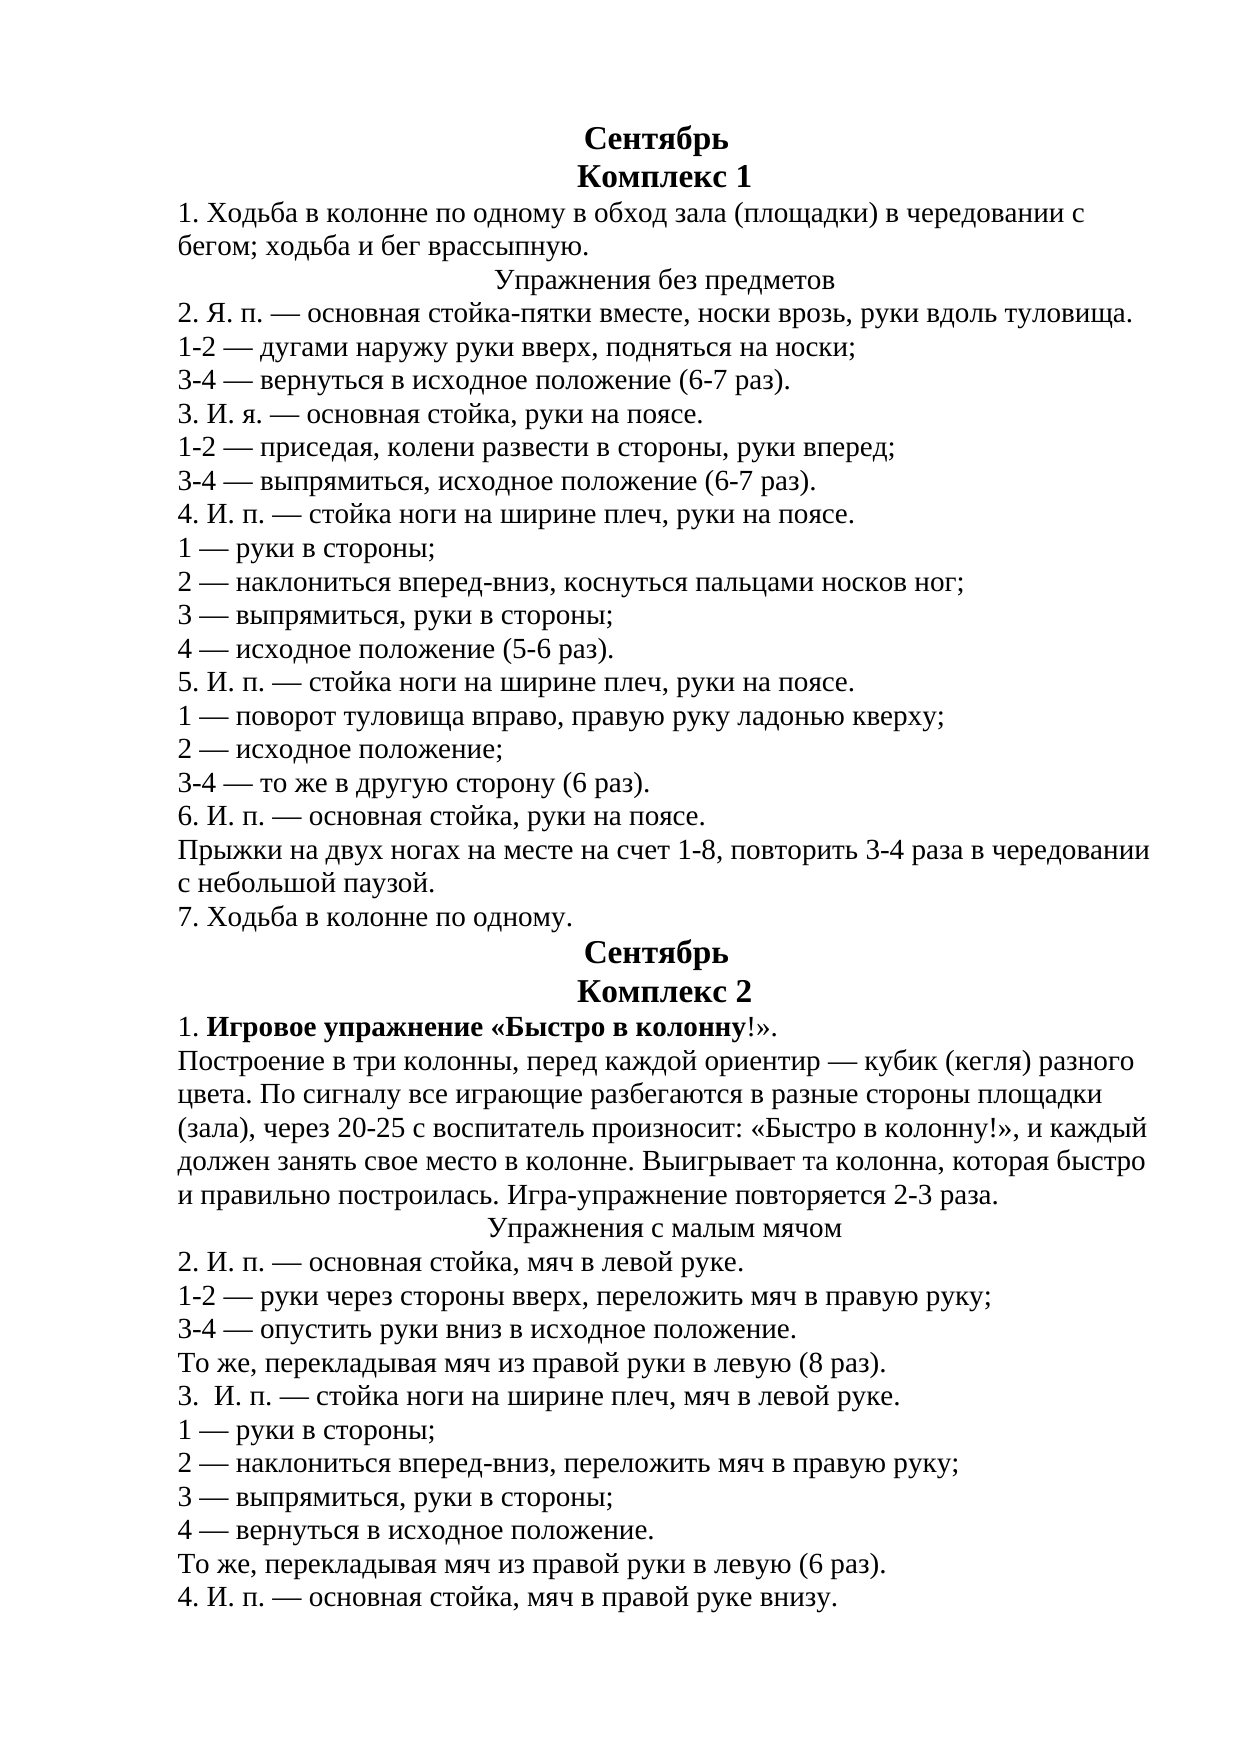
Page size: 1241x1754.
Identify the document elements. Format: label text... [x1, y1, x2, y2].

text 4. И. п. — основная стойка, мяч в правой руке внизу. [177, 1579, 1152, 1613]
text 3-4 — вернуться в исходное положение (6-7 раз). [177, 362, 1152, 396]
text 1-2 — руки через стороны вверх, переложить мяч в правую руку; [177, 1278, 1152, 1311]
text Прыжки на двух ногах на месте на счет 1-8, повторить 3-4 раза в чередовании с небольшой паузой. [177, 832, 1152, 899]
text 2 — исходное положение; [177, 731, 1152, 765]
text 3. И. п. — стойка ноги на ширине плеч, мяч в левой руке. [177, 1378, 1152, 1412]
text 4 — исходное положение (5-6 раз). [177, 631, 1152, 664]
text Сентябрь [177, 118, 1152, 156]
text 1 — руки в стороны; [177, 530, 1152, 564]
text Построение в три колонны, перед каждой ориентир — кубик (кегля) разного цвета. По сигналу все играющие разбегаются в разные стороны площадки (зала), через 20-25 с воспитатель произносит: «Быстро в колонну!», и каждый должен занять свое место в колонне. Выигрывает та колонна, которая быстро и правильно построилась. Игра-упражнение повторяется 2-3 раза. [177, 1043, 1152, 1211]
text 1 — руки в стороны; [177, 1412, 1152, 1445]
text 6. И. п. — основная стойка, руки на поясе. [177, 798, 1152, 832]
text 3 — выпрямиться, руки в стороны; [177, 597, 1152, 631]
text Комплекс 1 [177, 156, 1152, 195]
text 7. Ходьба в колонне по одному. [177, 899, 1152, 933]
text 1. Ходьба в колонне по одному в обход зала (площадки) в чередовании с бегом; ходьба и бег врассыпную. [177, 195, 1152, 262]
text 3 — выпрямиться, руки в стороны; [177, 1479, 1152, 1512]
text Комплекс 2 [177, 971, 1152, 1009]
text 2. И. п. — основная стойка, мяч в левой руке. [177, 1244, 1152, 1278]
text 2 — наклониться вперед-вниз, коснуться пальцами носков ног; [177, 564, 1152, 597]
text 2 — наклониться вперед-вниз, переложить мяч в правую руку; [177, 1445, 1152, 1479]
text То же, перекладывая мяч из правой руки в левую (8 раз). [177, 1345, 1152, 1378]
text 1. Игровое упражнение «Быстро в колонну!». [177, 1009, 1152, 1043]
text 4. И. п. — стойка ноги на ширине плеч, руки на поясе. [177, 497, 1152, 530]
text То же, перекладывая мяч из правой руки в левую (6 раз). [177, 1546, 1152, 1579]
text 3-4 — то же в другую сторону (6 раз). [177, 765, 1152, 798]
text 4 — вернуться в исходное положение. [177, 1512, 1152, 1546]
text Сентябрь [177, 933, 1152, 971]
text 3-4 — выпрямиться, исходное положение (6-7 раз). [177, 463, 1152, 497]
text 1 — поворот туловища вправо, правую руку ладонью кверху; [177, 698, 1152, 731]
text 5. И. п. — стойка ноги на ширине плеч, руки на поясе. [177, 664, 1152, 698]
text 3. И. я. — основная стойка, руки на поясе. [177, 396, 1152, 429]
text Упражнения с малым мячом [177, 1211, 1152, 1244]
text 2. Я. п. — основная стойка-пятки вместе, носки врозь, руки вдоль туловища. [177, 295, 1152, 329]
text 1-2 — приседая, колени развести в стороны, руки вперед; [177, 429, 1152, 463]
text 3-4 — опустить руки вниз в исходное положение. [177, 1311, 1152, 1345]
text Упражнения без предметов [177, 262, 1152, 295]
text 1-2 — дугами наружу руки вверх, подняться на носки; [177, 329, 1152, 362]
